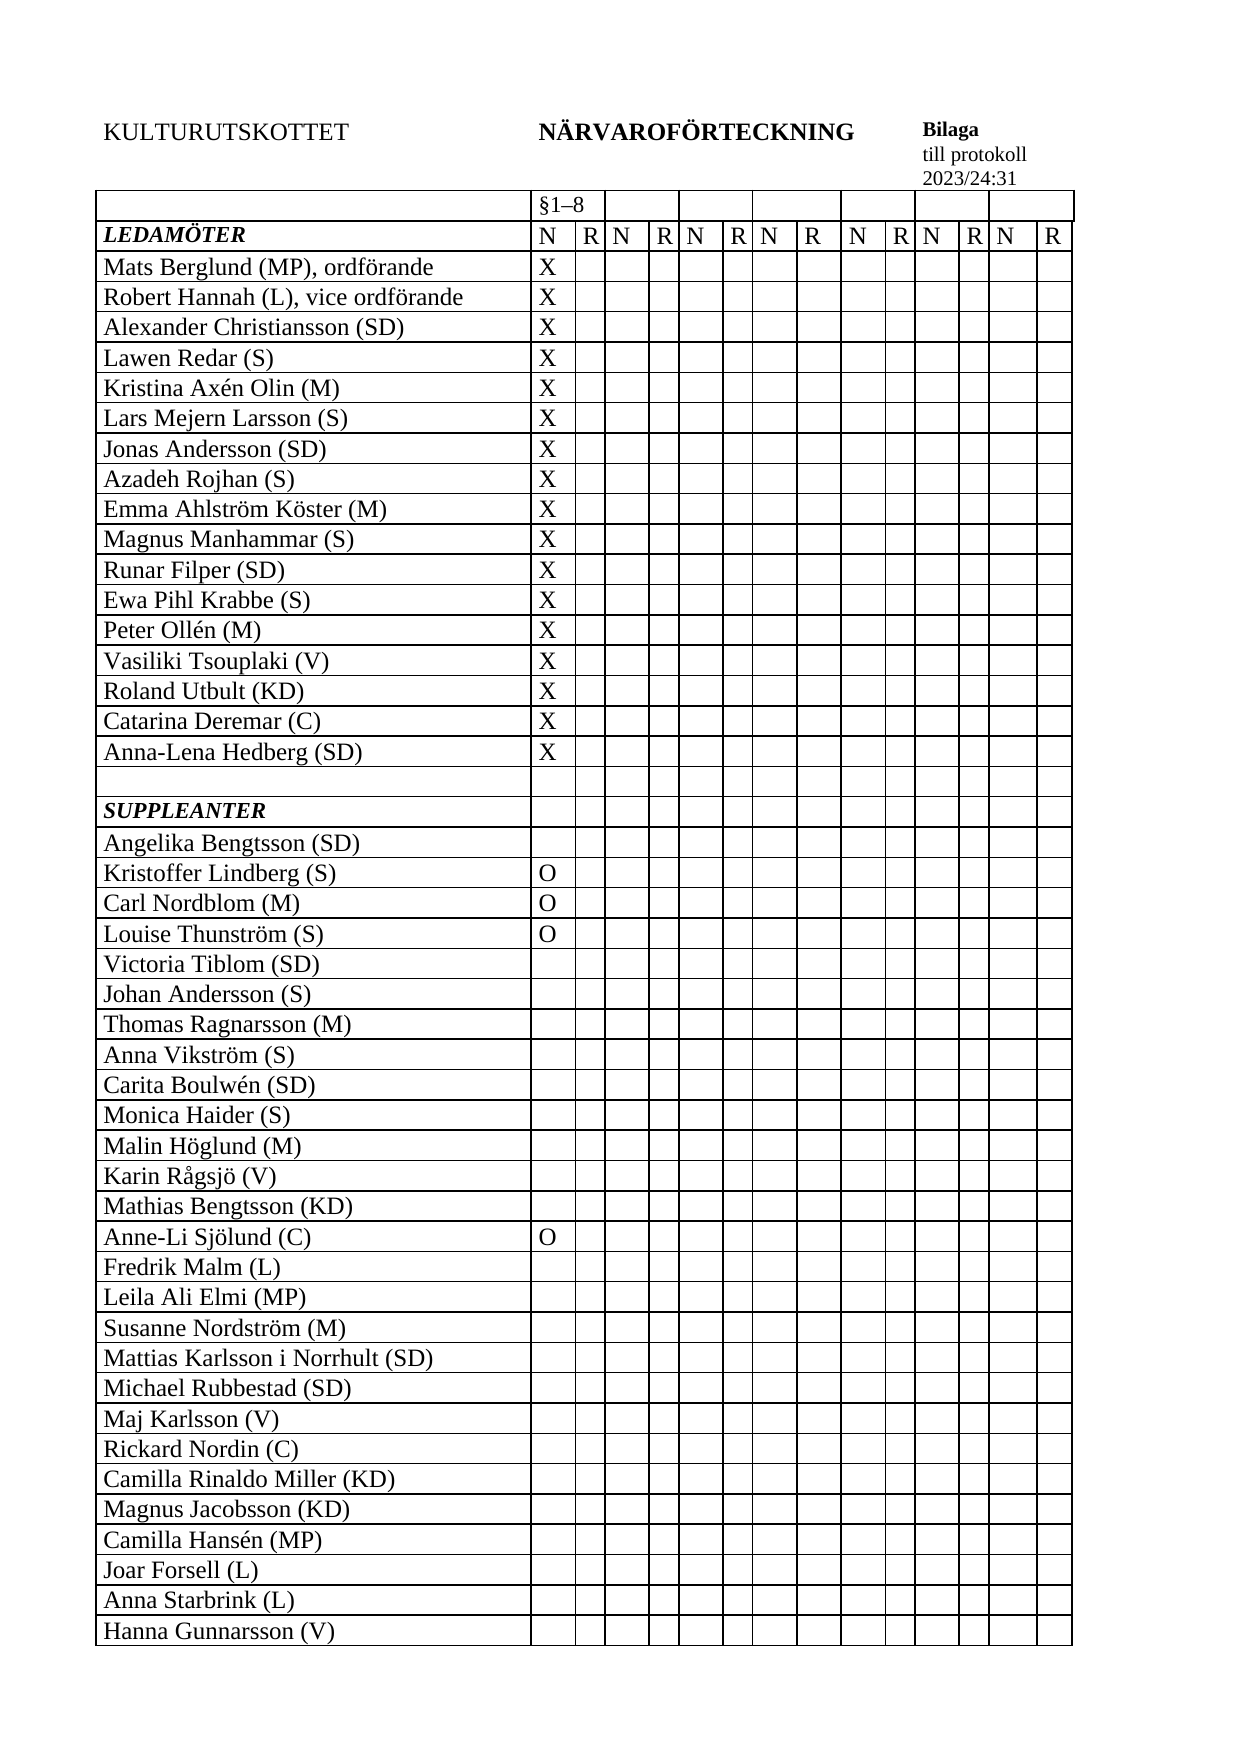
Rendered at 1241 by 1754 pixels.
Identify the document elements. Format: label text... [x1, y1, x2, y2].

table_cell [916, 1252, 958, 1281]
table_cell [842, 1404, 885, 1432]
table_cell Malin Höglund (M) [97, 1131, 530, 1159]
table_cell [990, 1373, 1036, 1402]
table_cell Anna-Lena Hedberg (SD) [97, 737, 530, 766]
table_cell [842, 1040, 885, 1069]
table_cell [916, 1373, 958, 1402]
table_cell Johan Andersson (S) [97, 979, 530, 1008]
table_cell [606, 1464, 648, 1493]
table_cell [990, 494, 1036, 523]
table_cell [680, 434, 722, 462]
table_cell [576, 1010, 604, 1038]
table_cell [724, 949, 752, 978]
table_cell [798, 434, 840, 462]
table_cell R [960, 222, 988, 250]
table_cell [724, 1010, 752, 1038]
table_cell [960, 434, 988, 462]
table_cell [990, 737, 1036, 766]
table_cell [532, 1161, 575, 1190]
table_cell [960, 1313, 988, 1341]
table_cell [650, 858, 678, 887]
table_cell [990, 676, 1036, 705]
table_cell [724, 312, 752, 341]
table_cell [724, 525, 752, 553]
table_cell [606, 282, 648, 311]
table_cell [886, 1192, 914, 1220]
table_cell [886, 1434, 914, 1463]
table_cell [650, 252, 678, 281]
table_cell [916, 858, 958, 887]
table_cell [606, 1343, 648, 1372]
table_cell [576, 585, 604, 614]
table_cell [724, 1161, 752, 1190]
table_cell [576, 343, 604, 371]
table_cell [886, 1222, 914, 1251]
table_cell [724, 1495, 752, 1523]
table_cell [753, 1040, 796, 1069]
table_cell [576, 1586, 604, 1614]
table_cell [1038, 949, 1071, 978]
table_cell [724, 979, 752, 1008]
table_cell [842, 252, 885, 281]
table_cell [680, 1616, 722, 1644]
table_cell [724, 1222, 752, 1251]
table_cell [916, 1434, 958, 1463]
table_cell [532, 1313, 575, 1341]
table_cell [606, 949, 648, 978]
table_cell [753, 949, 796, 978]
table_cell [916, 1010, 958, 1038]
table_cell [680, 1434, 722, 1463]
table_cell [753, 282, 796, 311]
table_cell [650, 1101, 678, 1129]
table_cell [990, 828, 1036, 856]
table_cell [680, 828, 722, 856]
table_cell [606, 737, 648, 766]
table_cell O [532, 888, 575, 917]
table_cell [650, 494, 678, 523]
table_cell [680, 343, 722, 371]
table_cell Vasiliki Tsouplaki (V) [97, 646, 530, 674]
table_cell [916, 1222, 958, 1251]
table_cell [990, 888, 1036, 917]
table_cell [842, 1586, 885, 1614]
table_cell [576, 1040, 604, 1069]
table_cell X [532, 646, 575, 674]
table_cell [842, 1101, 885, 1129]
table_cell [606, 858, 648, 887]
table_cell [886, 1464, 914, 1493]
table_cell [842, 1313, 885, 1341]
table_cell [724, 585, 752, 614]
table_cell [724, 1252, 752, 1281]
table_cell [1038, 1586, 1071, 1614]
table_cell [798, 312, 840, 341]
table_cell N [532, 222, 575, 250]
table_cell [798, 1252, 840, 1281]
table_cell [650, 1404, 678, 1432]
table_cell [606, 555, 648, 584]
table_cell [990, 252, 1036, 281]
table_cell [650, 282, 678, 311]
table_cell [1038, 1555, 1071, 1584]
table_cell [886, 343, 914, 371]
table_cell Karin Rågsjö (V) [97, 1161, 530, 1190]
table_cell [724, 707, 752, 735]
table_cell [842, 979, 885, 1008]
table_cell [916, 1131, 958, 1159]
table_cell [753, 767, 796, 796]
table_cell Robert Hannah (L), vice ordförande [97, 282, 530, 311]
table_cell [724, 252, 752, 281]
table_cell [1038, 707, 1071, 735]
table_cell [753, 707, 796, 735]
table_cell [532, 1404, 575, 1432]
table_cell [532, 1495, 575, 1523]
table_cell [606, 1010, 648, 1038]
table_cell [680, 373, 722, 402]
table_cell Victoria Tiblom (SD) [97, 949, 530, 978]
table_cell [576, 676, 604, 705]
table_cell N [990, 222, 1036, 250]
table_cell [650, 1070, 678, 1099]
table_cell [606, 1586, 648, 1614]
table_cell [916, 434, 958, 462]
table_cell [680, 1040, 722, 1069]
table_cell [576, 979, 604, 1008]
table_cell [576, 1525, 604, 1554]
table_cell Magnus Manhammar (S) [97, 525, 530, 553]
table_cell [606, 252, 648, 281]
table_cell [1038, 555, 1071, 584]
table_cell [576, 1464, 604, 1493]
table_cell [1038, 1373, 1071, 1402]
table_cell [798, 585, 840, 614]
table_cell [1038, 1222, 1071, 1251]
table_cell [960, 312, 988, 341]
table_cell [990, 1464, 1036, 1493]
table_cell [1038, 1252, 1071, 1281]
table_cell [798, 555, 840, 584]
table_cell [576, 888, 604, 917]
table_cell [650, 403, 678, 432]
table_cell [886, 1495, 914, 1523]
table_cell [724, 1525, 752, 1554]
table_cell LEDAMÖTER [97, 222, 530, 250]
table_cell [724, 1404, 752, 1432]
table_cell Maj Karlsson (V) [97, 1404, 530, 1432]
table_cell [576, 949, 604, 978]
table_cell [916, 1192, 958, 1220]
table_cell R [798, 222, 840, 250]
table_cell [960, 1373, 988, 1402]
table_cell [753, 434, 796, 462]
table_cell [916, 494, 958, 523]
table_cell [680, 1586, 722, 1614]
table_cell [606, 434, 648, 462]
table_cell [753, 797, 796, 826]
table_cell [576, 1343, 604, 1372]
table_cell [576, 403, 604, 432]
table_cell [798, 616, 840, 644]
table_cell [916, 1586, 958, 1614]
table_cell [960, 797, 988, 826]
table_cell [576, 373, 604, 402]
table_cell [886, 949, 914, 978]
table_cell [1038, 494, 1071, 523]
table_cell [650, 707, 678, 735]
table_cell [842, 1192, 885, 1220]
table_cell [1038, 616, 1071, 644]
table_cell [1038, 373, 1071, 402]
table_cell [650, 616, 678, 644]
table_cell [886, 1010, 914, 1038]
table_cell [650, 434, 678, 462]
table_cell [960, 919, 988, 947]
table_cell [724, 1040, 752, 1069]
table_cell [990, 1404, 1036, 1432]
table_cell [606, 1555, 648, 1584]
table_cell [650, 797, 678, 826]
table_cell [886, 555, 914, 584]
table_cell [532, 979, 575, 1008]
table_cell X [532, 737, 575, 766]
table_cell [1038, 646, 1071, 674]
table_cell R [724, 222, 752, 250]
table_cell [680, 555, 722, 584]
table_cell [576, 707, 604, 735]
table_cell [990, 1222, 1036, 1251]
table_cell [532, 1282, 575, 1311]
table_cell [753, 373, 796, 402]
table_cell X [532, 343, 575, 371]
table_cell [990, 646, 1036, 674]
table_cell [916, 1101, 958, 1129]
table_cell O [532, 858, 575, 887]
table_cell [960, 1525, 988, 1554]
table_cell [576, 1404, 604, 1432]
table_cell [886, 525, 914, 553]
table_cell Emma Ahlström Köster (M) [97, 494, 530, 523]
table_cell [960, 737, 988, 766]
table_cell [916, 1343, 958, 1372]
table_cell [886, 979, 914, 1008]
table_cell [532, 1070, 575, 1099]
table_cell [724, 373, 752, 402]
table_cell [990, 1040, 1036, 1069]
table_cell [606, 767, 648, 796]
table_cell Camilla Rinaldo Miller (KD) [97, 1464, 530, 1493]
table_cell [960, 494, 988, 523]
table_cell Anna Starbrink (L) [97, 1586, 530, 1614]
table_cell [886, 585, 914, 614]
table_cell [990, 707, 1036, 735]
table_cell [724, 797, 752, 826]
table_cell [1038, 1525, 1071, 1554]
table_cell X [532, 676, 575, 705]
table_cell [680, 767, 722, 796]
table_cell [650, 1010, 678, 1038]
table_cell [576, 767, 604, 796]
table_cell Lars Mejern Larsson (S) [97, 403, 530, 432]
table_cell [886, 1586, 914, 1614]
table_cell [1038, 858, 1071, 887]
table_cell [798, 403, 840, 432]
table_cell [650, 585, 678, 614]
table_cell [842, 767, 885, 796]
table_cell [1038, 797, 1071, 826]
table_cell [916, 767, 958, 796]
table_cell [960, 1282, 988, 1311]
table_cell R [650, 222, 678, 250]
table_cell [606, 312, 648, 341]
table_cell [960, 1070, 988, 1099]
table_cell [842, 1070, 885, 1099]
table_cell [960, 949, 988, 978]
table_cell [798, 1555, 840, 1584]
table_cell [1038, 464, 1071, 493]
table_cell [798, 767, 840, 796]
table_cell [886, 676, 914, 705]
table_cell [680, 525, 722, 553]
table_cell [576, 494, 604, 523]
table_cell [960, 979, 988, 1008]
table_cell [576, 1192, 604, 1220]
table_cell [576, 858, 604, 887]
table_cell [916, 1282, 958, 1311]
table_cell [576, 1434, 604, 1463]
table_cell [842, 1131, 885, 1159]
table_cell [916, 282, 958, 311]
table_cell [990, 979, 1036, 1008]
table_cell [916, 979, 958, 1008]
table_cell Angelika Bengtsson (SD) [97, 828, 530, 856]
table_cell [960, 343, 988, 371]
table_cell [798, 1343, 840, 1372]
table_cell [916, 312, 958, 341]
table_cell [606, 464, 648, 493]
table_cell [842, 646, 885, 674]
table_cell [960, 585, 988, 614]
table_cell [680, 1010, 722, 1038]
table_cell [1038, 343, 1071, 371]
table_cell [798, 464, 840, 493]
table_cell [990, 1010, 1036, 1038]
table_cell [990, 434, 1036, 462]
table_cell X [532, 434, 575, 462]
table_cell [990, 1313, 1036, 1341]
table_cell [990, 585, 1036, 614]
table_cell [650, 888, 678, 917]
table_cell [842, 282, 885, 311]
table_cell [916, 343, 958, 371]
table_cell [916, 1070, 958, 1099]
table_cell [576, 1373, 604, 1402]
table_cell [576, 1222, 604, 1251]
table_cell [798, 525, 840, 553]
table_cell X [532, 616, 575, 644]
table_cell [960, 1101, 988, 1129]
table_cell [960, 555, 988, 584]
table_cell [990, 555, 1036, 584]
table_cell [724, 1616, 752, 1644]
table_cell [680, 1464, 722, 1493]
table_cell [990, 1555, 1036, 1584]
table_cell [680, 1555, 722, 1584]
table_cell [753, 343, 796, 371]
table_cell SUPPLEANTER [97, 797, 530, 826]
table_cell X [532, 585, 575, 614]
table_cell [960, 1555, 988, 1584]
table_cell N [916, 222, 958, 250]
table_cell [960, 252, 988, 281]
table_cell [1038, 312, 1071, 341]
table_cell [842, 494, 885, 523]
table_cell [753, 1101, 796, 1129]
table_cell Magnus Jacobsson (KD) [97, 1495, 530, 1523]
table_cell [990, 1525, 1036, 1554]
table_cell [606, 403, 648, 432]
table_cell [97, 191, 530, 220]
table_cell [842, 1222, 885, 1251]
table_cell [1038, 525, 1071, 553]
table_cell [650, 676, 678, 705]
table_cell [576, 737, 604, 766]
table_header KULTURUTSKOTTET [96, 118, 531, 189]
table_cell [606, 525, 648, 553]
table_cell [842, 1464, 885, 1493]
table_cell Anne-Li Sjölund (C) [97, 1222, 530, 1251]
table_cell [680, 1192, 722, 1220]
table_cell [1038, 979, 1071, 1008]
table_cell Susanne Nordström (M) [97, 1313, 530, 1341]
table_cell [576, 1282, 604, 1311]
table_cell [680, 737, 722, 766]
table_cell [916, 191, 988, 220]
table_cell Alexander Christiansson (SD) [97, 312, 530, 341]
table_cell [990, 1282, 1036, 1311]
table_cell [753, 1434, 796, 1463]
table_cell [798, 1282, 840, 1311]
table_cell [1038, 1313, 1071, 1341]
table_cell [753, 1586, 796, 1614]
table_cell [753, 888, 796, 917]
table_cell [753, 858, 796, 887]
table_cell [990, 1101, 1036, 1129]
table_cell [724, 1373, 752, 1402]
table_cell [916, 1525, 958, 1554]
table_cell [916, 616, 958, 644]
table_cell [916, 1464, 958, 1493]
table_cell N [753, 222, 796, 250]
table_cell [798, 949, 840, 978]
table_cell Peter Ollén (M) [97, 616, 530, 644]
table_cell [798, 707, 840, 735]
table_cell [886, 888, 914, 917]
table_cell [886, 1252, 914, 1281]
table_cell [650, 1282, 678, 1311]
table_cell [576, 797, 604, 826]
table_cell [842, 888, 885, 917]
table_cell [842, 1161, 885, 1190]
table_cell [576, 1495, 604, 1523]
table_cell [960, 1616, 988, 1644]
table_cell [798, 1313, 840, 1341]
table_cell [886, 1131, 914, 1159]
table_cell [532, 949, 575, 978]
table_cell [842, 1252, 885, 1281]
table_cell [606, 585, 648, 614]
table_cell [1038, 888, 1071, 917]
table_cell [916, 828, 958, 856]
table_cell [842, 373, 885, 402]
table_cell [960, 1434, 988, 1463]
table_cell [798, 1101, 840, 1129]
table_cell [960, 767, 988, 796]
table_cell [916, 403, 958, 432]
table_cell Rickard Nordin (C) [97, 1434, 530, 1463]
table_cell [1038, 252, 1071, 281]
table_cell [990, 464, 1036, 493]
table_cell [724, 434, 752, 462]
table_cell X [532, 464, 575, 493]
table_cell [576, 434, 604, 462]
table_cell [606, 1161, 648, 1190]
table_cell [960, 403, 988, 432]
table_cell [886, 373, 914, 402]
table_cell [606, 1313, 648, 1341]
table_cell [680, 979, 722, 1008]
table_cell R [886, 222, 914, 250]
table_cell [532, 1131, 575, 1159]
table_cell [842, 1555, 885, 1584]
table_cell [798, 1192, 840, 1220]
table_cell R [576, 222, 604, 250]
table_cell [798, 676, 840, 705]
table_cell [1038, 1010, 1071, 1038]
table_cell [1038, 1616, 1071, 1644]
table_cell [753, 1252, 796, 1281]
table_cell [886, 252, 914, 281]
table_cell [576, 312, 604, 341]
table_cell [990, 403, 1036, 432]
table_cell [1038, 737, 1071, 766]
table_cell [532, 1434, 575, 1463]
table_cell [753, 676, 796, 705]
table_cell [753, 919, 796, 947]
table_cell [798, 919, 840, 947]
table_cell [798, 828, 840, 856]
table_cell [650, 1586, 678, 1614]
table_cell [886, 403, 914, 432]
table_cell [576, 464, 604, 493]
table_cell [724, 282, 752, 311]
table_cell [650, 737, 678, 766]
table_cell [798, 1464, 840, 1493]
table_cell [916, 525, 958, 553]
table_cell [842, 312, 885, 341]
table_cell [606, 828, 648, 856]
table_cell [606, 1222, 648, 1251]
table_cell [680, 616, 722, 644]
table_cell [680, 252, 722, 281]
table_cell Thomas Ragnarsson (M) [97, 1010, 530, 1038]
table_cell [886, 737, 914, 766]
table_cell [753, 1161, 796, 1190]
table_cell [576, 525, 604, 553]
table_cell [680, 1252, 722, 1281]
table_cell [798, 1222, 840, 1251]
table_cell §1–8 [532, 191, 604, 220]
table_cell [798, 282, 840, 311]
table_cell [960, 1010, 988, 1038]
table_cell [753, 1373, 796, 1402]
table_cell [1038, 1495, 1071, 1523]
table_cell [680, 1343, 722, 1372]
table_cell [842, 1010, 885, 1038]
table_cell [753, 1404, 796, 1432]
table_cell [650, 646, 678, 674]
table_cell [753, 1343, 796, 1372]
table_cell [753, 494, 796, 523]
table_cell N [606, 222, 648, 250]
table_cell [724, 737, 752, 766]
table_cell X [532, 373, 575, 402]
table_cell [724, 1555, 752, 1584]
table_cell [724, 1434, 752, 1463]
table_cell [960, 1040, 988, 1069]
table_cell [724, 767, 752, 796]
table_cell Runar Filper (SD) [97, 555, 530, 584]
table_cell [798, 252, 840, 281]
table_cell [886, 1070, 914, 1099]
table_cell [680, 1373, 722, 1402]
table_cell [680, 858, 722, 887]
table_cell [990, 767, 1036, 796]
table_cell [798, 1616, 840, 1644]
table_cell [842, 464, 885, 493]
table_cell [960, 888, 988, 917]
table_cell [916, 888, 958, 917]
table_cell [842, 919, 885, 947]
table_cell [606, 979, 648, 1008]
table_cell Mats Berglund (MP), ordförande [97, 252, 530, 281]
table_cell [576, 1555, 604, 1584]
table_cell [606, 1040, 648, 1069]
table_cell [960, 707, 988, 735]
table_cell Carita Boulwén (SD) [97, 1070, 530, 1099]
table_cell [960, 1495, 988, 1523]
table_cell [606, 1252, 648, 1281]
table_cell [960, 828, 988, 856]
table_cell [960, 676, 988, 705]
table_cell [990, 1192, 1036, 1220]
table_cell [753, 585, 796, 614]
table_cell [724, 616, 752, 644]
table_cell [990, 191, 1073, 220]
table_cell [753, 1313, 796, 1341]
table_cell [886, 1040, 914, 1069]
table_cell [798, 737, 840, 766]
table_cell O [532, 919, 575, 947]
table_cell [1038, 1070, 1071, 1099]
table_cell [753, 1616, 796, 1644]
table_cell [990, 1131, 1036, 1159]
table_cell [753, 1495, 796, 1523]
table_cell [650, 1252, 678, 1281]
table_cell [960, 616, 988, 644]
table_cell Jonas Andersson (SD) [97, 434, 530, 462]
table_cell [916, 585, 958, 614]
table_cell [842, 434, 885, 462]
table_cell X [532, 282, 575, 311]
table_cell [960, 1586, 988, 1614]
table_cell [798, 858, 840, 887]
table_cell [606, 1373, 648, 1402]
table_cell [960, 1192, 988, 1220]
table_cell Hanna Gunnarsson (V) [97, 1616, 530, 1644]
table_cell [650, 1222, 678, 1251]
table_cell [606, 888, 648, 917]
table_cell [916, 1040, 958, 1069]
table_cell [680, 707, 722, 735]
table_cell [724, 343, 752, 371]
table_cell Anna Vikström (S) [97, 1040, 530, 1069]
table_cell [842, 616, 885, 644]
table_cell [724, 1464, 752, 1493]
table_cell [842, 585, 885, 614]
table_cell [606, 1616, 648, 1644]
table_cell [576, 555, 604, 584]
table_cell [576, 1313, 604, 1341]
table_cell [960, 646, 988, 674]
table_cell [680, 1313, 722, 1341]
table_cell [680, 1282, 722, 1311]
table_cell Kristoffer Lindberg (S) [97, 858, 530, 887]
table_cell [990, 1495, 1036, 1523]
table_cell [680, 1404, 722, 1432]
table_cell [753, 191, 840, 220]
table_cell [990, 616, 1036, 644]
table_cell [753, 616, 796, 644]
table_cell [916, 1161, 958, 1190]
table_cell X [532, 403, 575, 432]
table_cell [650, 1495, 678, 1523]
table_cell [532, 1586, 575, 1614]
table_cell [886, 919, 914, 947]
table_cell [606, 1495, 648, 1523]
table_cell [650, 1434, 678, 1463]
table_cell [960, 373, 988, 402]
table_cell [532, 1343, 575, 1372]
table_cell [576, 646, 604, 674]
table_cell [753, 312, 796, 341]
table_cell [680, 403, 722, 432]
table_cell O [532, 1222, 575, 1251]
table_cell [606, 919, 648, 947]
table_cell [798, 1495, 840, 1523]
table_cell [886, 797, 914, 826]
table_cell [1038, 1282, 1071, 1311]
table_cell [990, 312, 1036, 341]
table_cell [886, 312, 914, 341]
table_cell [724, 555, 752, 584]
table_cell [842, 191, 914, 220]
table_cell [576, 616, 604, 644]
table_cell [753, 1131, 796, 1159]
table_cell [886, 1101, 914, 1129]
table_cell [724, 919, 752, 947]
table_cell [606, 191, 678, 220]
table_cell [1038, 767, 1071, 796]
table_cell [990, 919, 1036, 947]
table_cell [724, 1070, 752, 1099]
table_cell [798, 1010, 840, 1038]
table_cell [1038, 1192, 1071, 1220]
table_cell [680, 1525, 722, 1554]
table_cell [650, 1313, 678, 1341]
table_cell [680, 585, 722, 614]
table_cell [753, 1192, 796, 1220]
table_cell Carl Nordblom (M) [97, 888, 530, 917]
table_cell [753, 464, 796, 493]
table_cell [916, 373, 958, 402]
table_cell [842, 403, 885, 432]
table_cell [1038, 403, 1071, 432]
table_cell Roland Utbult (KD) [97, 676, 530, 705]
table_cell Kristina Axén Olin (M) [97, 373, 530, 402]
table_cell [650, 373, 678, 402]
table_cell [680, 494, 722, 523]
table_cell [886, 1525, 914, 1554]
table_cell [886, 616, 914, 644]
table_cell [1038, 1161, 1071, 1190]
table_cell [650, 1616, 678, 1644]
table_cell [650, 1131, 678, 1159]
table_cell [753, 525, 796, 553]
table_cell [680, 676, 722, 705]
table_cell [990, 1434, 1036, 1463]
table_cell [650, 1373, 678, 1402]
table_cell [724, 888, 752, 917]
table_cell [680, 1222, 722, 1251]
table_cell [842, 525, 885, 553]
table_cell [753, 646, 796, 674]
table_cell [916, 1616, 958, 1644]
table_cell [606, 1070, 648, 1099]
table_cell [680, 1070, 722, 1099]
table_cell [842, 1495, 885, 1523]
table_cell [650, 1040, 678, 1069]
table_cell X [532, 525, 575, 553]
table_cell [842, 555, 885, 584]
table_cell [916, 1495, 958, 1523]
table_cell [532, 1101, 575, 1129]
table_cell [680, 1161, 722, 1190]
table_cell [606, 797, 648, 826]
table_cell [606, 616, 648, 644]
table_cell [532, 1373, 575, 1402]
table_cell [680, 949, 722, 978]
table_cell [842, 828, 885, 856]
table_cell [798, 1525, 840, 1554]
table_cell [842, 797, 885, 826]
table_cell [680, 1495, 722, 1523]
table_cell [753, 979, 796, 1008]
table_cell [990, 282, 1036, 311]
table_cell [680, 312, 722, 341]
table_cell [680, 797, 722, 826]
table_cell [680, 191, 752, 220]
table_cell [753, 555, 796, 584]
table_cell [606, 646, 648, 674]
table_cell [798, 979, 840, 1008]
table_cell [916, 919, 958, 947]
table_cell [886, 767, 914, 796]
table_cell [680, 919, 722, 947]
table_cell [960, 1343, 988, 1372]
table_cell [532, 1252, 575, 1281]
table_cell [886, 1282, 914, 1311]
table_cell [886, 1343, 914, 1372]
table_cell [724, 676, 752, 705]
table_cell [650, 767, 678, 796]
table_cell [960, 1161, 988, 1190]
table_cell [886, 1555, 914, 1584]
table_cell [886, 1404, 914, 1432]
table_cell [606, 707, 648, 735]
table_cell [576, 282, 604, 311]
table_cell [798, 1404, 840, 1432]
table_cell [886, 828, 914, 856]
table_cell [798, 494, 840, 523]
table_cell [532, 1464, 575, 1493]
table_cell [916, 797, 958, 826]
table_cell [842, 707, 885, 735]
table_cell [650, 919, 678, 947]
table_cell [916, 646, 958, 674]
table_cell [650, 555, 678, 584]
table_cell [576, 1131, 604, 1159]
table_cell [990, 797, 1036, 826]
table_cell [724, 403, 752, 432]
table_cell [960, 1222, 988, 1251]
table_cell [886, 282, 914, 311]
table_cell [650, 1555, 678, 1584]
table_cell [680, 464, 722, 493]
table_cell [886, 858, 914, 887]
table_cell N [842, 222, 885, 250]
table_cell [990, 343, 1036, 371]
table_cell [753, 1555, 796, 1584]
table_cell [606, 1192, 648, 1220]
table_cell [842, 949, 885, 978]
table_cell [753, 828, 796, 856]
table_cell [606, 1404, 648, 1432]
table_cell [798, 646, 840, 674]
table_cell [990, 1616, 1036, 1644]
table_cell [886, 1313, 914, 1341]
table_cell [724, 494, 752, 523]
table_cell [916, 737, 958, 766]
table_cell [650, 525, 678, 553]
table_cell [680, 282, 722, 311]
table_cell [606, 494, 648, 523]
table_cell Joar Forsell (L) [97, 1555, 530, 1584]
table_cell [798, 1161, 840, 1190]
table_cell Monica Haider (S) [97, 1101, 530, 1129]
table_cell [886, 646, 914, 674]
table_cell X [532, 252, 575, 281]
table_cell [990, 1161, 1036, 1190]
table_cell [753, 1070, 796, 1099]
table_cell [842, 858, 885, 887]
table_cell [798, 1040, 840, 1069]
table_cell [724, 464, 752, 493]
table_cell [798, 1070, 840, 1099]
table_cell [532, 1192, 575, 1220]
table_cell [960, 282, 988, 311]
table_cell [753, 1525, 796, 1554]
table_header NÄRVAROFÖRTECKNING [531, 118, 915, 189]
table_cell Azadeh Rojhan (S) [97, 464, 530, 493]
table_cell Lawen Redar (S) [97, 343, 530, 371]
table_cell R [1038, 222, 1071, 250]
table_cell [532, 1040, 575, 1069]
table_cell [724, 1192, 752, 1220]
table_cell [1038, 1101, 1071, 1129]
table_cell [960, 1464, 988, 1493]
table_cell [886, 434, 914, 462]
table_cell [960, 525, 988, 553]
table_cell [886, 1616, 914, 1644]
table_cell [532, 828, 575, 856]
table_cell [798, 1131, 840, 1159]
table_cell X [532, 494, 575, 523]
table_cell [960, 464, 988, 493]
table_cell [842, 676, 885, 705]
table_cell [606, 1101, 648, 1129]
table_cell [753, 252, 796, 281]
table_cell [990, 1343, 1036, 1372]
table_cell [1038, 1040, 1071, 1069]
table_cell [724, 1131, 752, 1159]
table_cell [532, 767, 575, 796]
table_cell [1038, 1464, 1071, 1493]
table_cell [960, 858, 988, 887]
table_cell [532, 797, 575, 826]
table_cell Mattias Karlsson i Norrhult (SD) [97, 1343, 530, 1372]
table_cell [724, 1343, 752, 1372]
table_cell [650, 828, 678, 856]
table_cell [724, 646, 752, 674]
table_cell [990, 1070, 1036, 1099]
table_cell [1038, 1343, 1071, 1372]
table_cell [753, 1222, 796, 1251]
table_cell [753, 1010, 796, 1038]
table_cell [606, 676, 648, 705]
table_cell [842, 1343, 885, 1372]
table_cell [724, 1282, 752, 1311]
table_cell [650, 1161, 678, 1190]
table_cell [842, 1282, 885, 1311]
table_cell [606, 1131, 648, 1159]
table_cell [606, 1282, 648, 1311]
table_cell [576, 919, 604, 947]
table_cell [916, 1404, 958, 1432]
table_cell [1038, 919, 1071, 947]
table_cell [650, 312, 678, 341]
table_cell [1038, 828, 1071, 856]
table_cell [798, 343, 840, 371]
table_cell [1038, 282, 1071, 311]
table_cell [990, 1586, 1036, 1614]
table_cell [842, 1434, 885, 1463]
table_cell [842, 1525, 885, 1554]
table_cell [724, 828, 752, 856]
table_cell [842, 343, 885, 371]
table_cell [916, 1555, 958, 1584]
table_cell Ewa Pihl Krabbe (S) [97, 585, 530, 614]
table_cell [753, 1464, 796, 1493]
table_cell [97, 767, 530, 796]
table_cell [606, 373, 648, 402]
table_cell [753, 1282, 796, 1311]
table_cell [916, 707, 958, 735]
table_cell [753, 403, 796, 432]
table_cell [886, 1373, 914, 1402]
table_cell [916, 464, 958, 493]
table_cell [650, 1343, 678, 1372]
table_cell [916, 949, 958, 978]
table_cell [990, 858, 1036, 887]
table_cell [798, 1586, 840, 1614]
table_cell [842, 737, 885, 766]
table_cell [753, 737, 796, 766]
table_header Bilaga till protokoll 2023/24:31 [915, 118, 1074, 189]
table_cell [990, 525, 1036, 553]
table_cell [842, 1616, 885, 1644]
table_cell [680, 888, 722, 917]
table_cell [886, 707, 914, 735]
table_cell [576, 1070, 604, 1099]
table_cell [650, 343, 678, 371]
table_cell [916, 1313, 958, 1341]
table_cell [532, 1525, 575, 1554]
table_cell [886, 494, 914, 523]
table_cell N [680, 222, 722, 250]
table_cell [650, 949, 678, 978]
table_cell [650, 464, 678, 493]
table_cell [798, 373, 840, 402]
table_cell [724, 858, 752, 887]
table_cell X [532, 707, 575, 735]
table_cell [916, 252, 958, 281]
table_cell [1038, 1404, 1071, 1432]
table_cell [576, 1101, 604, 1129]
table_cell [1038, 1131, 1071, 1159]
table_cell [606, 343, 648, 371]
table_cell [990, 1252, 1036, 1281]
table_cell [724, 1586, 752, 1614]
table_cell [606, 1434, 648, 1463]
table_cell [650, 1192, 678, 1220]
table_cell [1038, 585, 1071, 614]
table_cell [680, 1101, 722, 1129]
table_cell [724, 1101, 752, 1129]
table_cell [576, 1252, 604, 1281]
table_cell Mathias Bengtsson (KD) [97, 1192, 530, 1220]
table_cell [990, 373, 1036, 402]
table_cell [842, 1373, 885, 1402]
table_cell [1038, 1434, 1071, 1463]
table_cell [650, 979, 678, 1008]
table_cell [650, 1464, 678, 1493]
table_cell [680, 646, 722, 674]
table_cell [532, 1616, 575, 1644]
table_cell [576, 828, 604, 856]
table_cell Fredrik Malm (L) [97, 1252, 530, 1281]
table_cell [886, 1161, 914, 1190]
table_cell [1038, 676, 1071, 705]
table_cell Catarina Deremar (C) [97, 707, 530, 735]
table_cell Leila Ali Elmi (MP) [97, 1282, 530, 1311]
table_cell [798, 797, 840, 826]
table_cell [606, 1525, 648, 1554]
table_cell [990, 949, 1036, 978]
table_cell [798, 1434, 840, 1463]
table_cell [532, 1010, 575, 1038]
table_cell [1038, 434, 1071, 462]
table_cell [576, 252, 604, 281]
table_cell [650, 1525, 678, 1554]
table_cell [724, 1313, 752, 1341]
table_cell [960, 1131, 988, 1159]
table_cell [798, 888, 840, 917]
table_cell [886, 464, 914, 493]
table_cell [960, 1252, 988, 1281]
table_cell X [532, 555, 575, 584]
table_cell [798, 1373, 840, 1402]
table_cell [680, 1131, 722, 1159]
table_cell [532, 1555, 575, 1584]
table_cell [916, 555, 958, 584]
table_cell [916, 676, 958, 705]
table_cell [576, 1616, 604, 1644]
table_cell Louise Thunström (S) [97, 919, 530, 947]
table_cell Michael Rubbestad (SD) [97, 1373, 530, 1402]
table_cell X [532, 312, 575, 341]
table_cell [960, 1404, 988, 1432]
table_cell [576, 1161, 604, 1190]
table_cell Camilla Hansén (MP) [97, 1525, 530, 1554]
